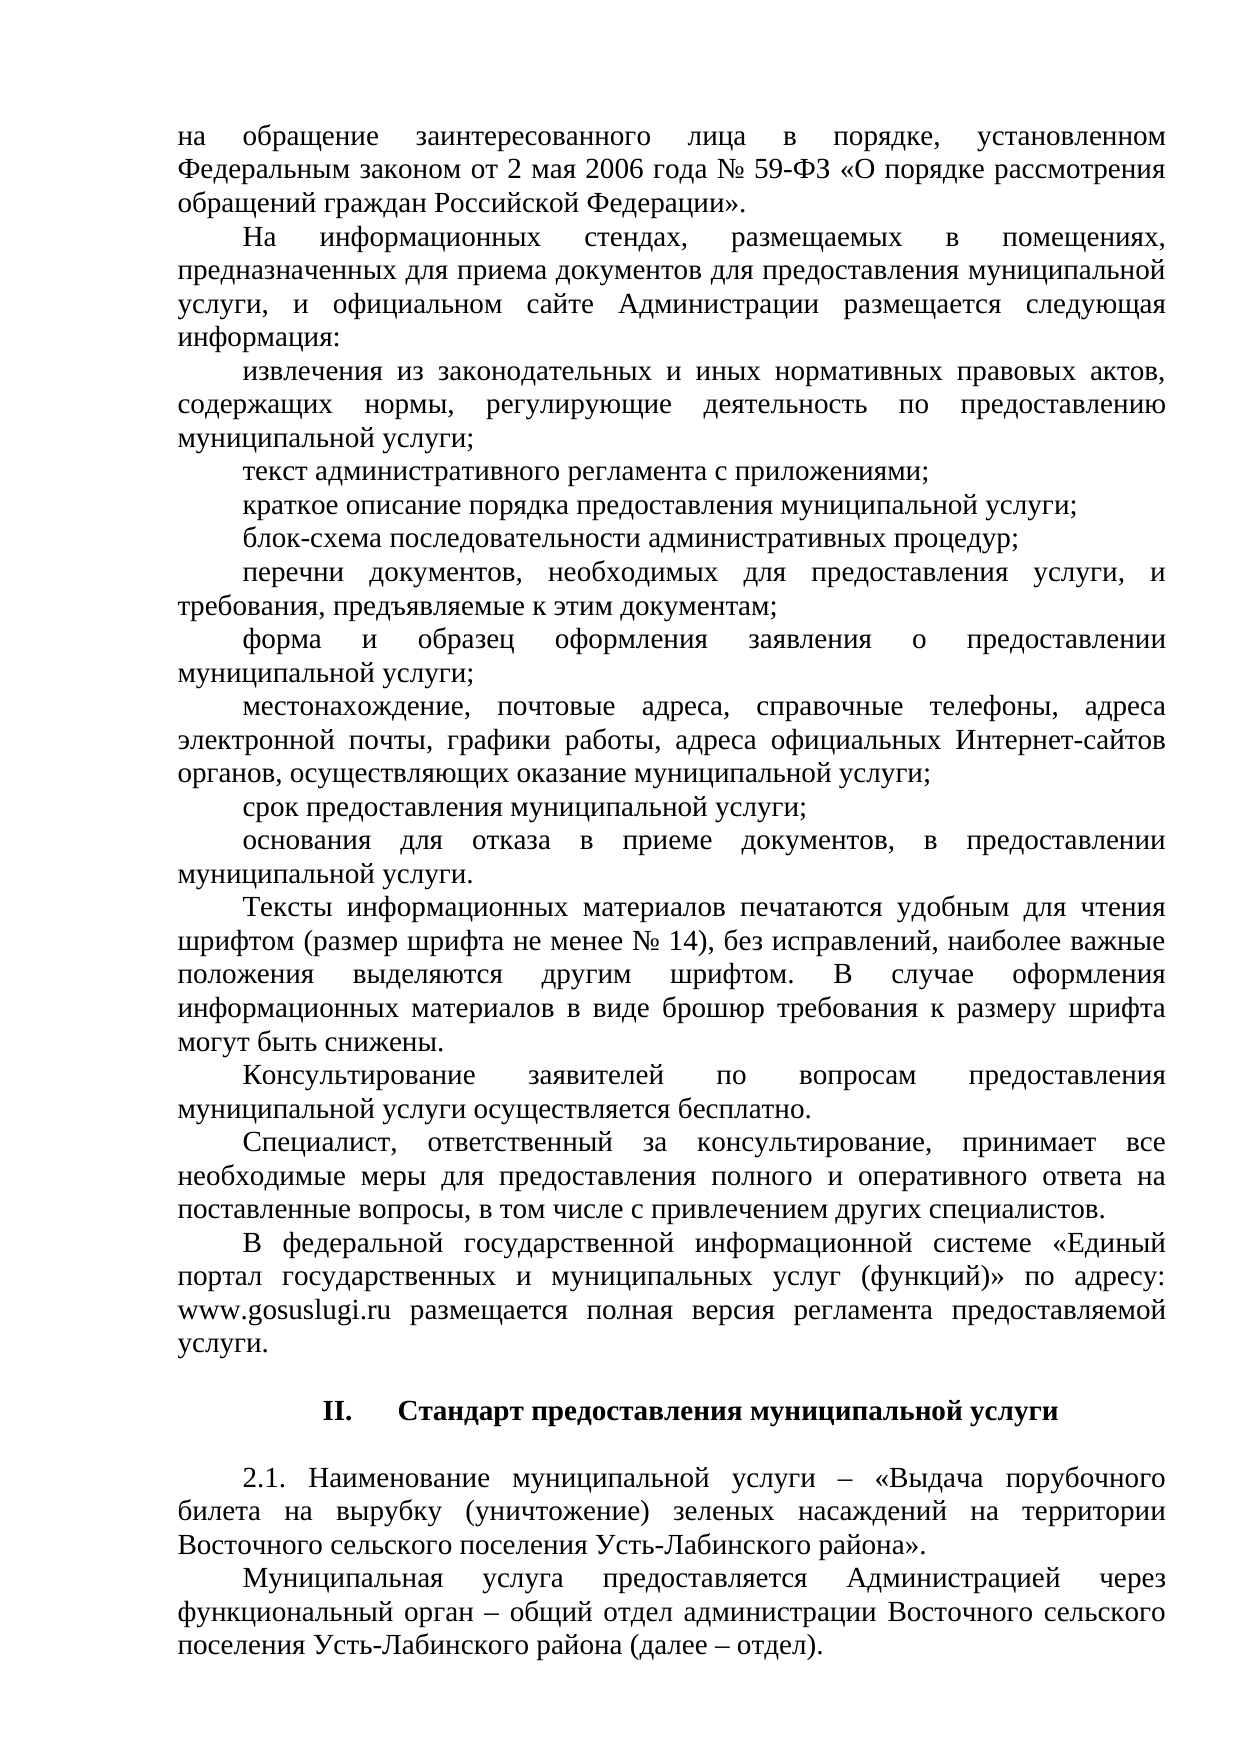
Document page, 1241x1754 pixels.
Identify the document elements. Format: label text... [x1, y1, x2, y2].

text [177, 118, 1167, 219]
text местонахождение, почтовые адреса, справочные телефоны, адреса электронной почты, графики работы, адреса официальных Интернет-сайтов органов, осуществляющих оказание муниципальной услуги; [177, 688, 1167, 789]
text текст административного регламента с приложениями; [177, 453, 1167, 487]
text В федеральной государственной информационной системе «Единый портал государственных и муниципальных услуг (функций)» по адресу: www.gosuslugi.ru размещается полная версия регламента предоставляемой услуги. [177, 1225, 1167, 1359]
text извлечения из законодательных и иных нормативных правовых актов, содержащих нормы, регулирующие деятельность по предоставлению муниципальной услуги; [177, 353, 1167, 453]
text краткое описание порядка предоставления муниципальной услуги; [177, 487, 1167, 521]
text основания для отказа в приеме документов, в предоставлении муниципальной услуги. [177, 822, 1167, 889]
text На информационных стендах, размещаемых в помещениях, предназначенных для приема документов для предоставления муниципальной услуги, и официальном сайте Администрации размещается следующая информация: [177, 219, 1167, 353]
text срок предоставления муниципальной услуги; [177, 789, 1167, 822]
text Тексты информационных материалов печатаются удобным для чтения шрифтом (размер шрифта не менее № 14), без исправлений, наиболее важные положения выделяются другим шрифтом. В случае оформления информационных материалов в виде брошюр требования к размеру шрифта могут быть снижены. [177, 889, 1167, 1057]
text Муниципальная услуга предоставляется Администрацией через функциональный орган – общий отдел администрации Восточного сельского поселения Усть-Лабинского района (далее – отдел). [177, 1560, 1167, 1661]
text блок-схема последовательности административных процедур; [177, 521, 1167, 554]
text Специалист, ответственный за консультирование, принимает все необходимые меры для предоставления полного и оперативного ответа на поставленные вопросы, в том числе с привлечением других специалистов. [177, 1124, 1167, 1225]
list Стандарт предоставления муниципальной услуги [215, 1393, 1167, 1426]
text 2.1. Наименование муниципальной услуги – «Выдача порубочного билета на вырубку (уничтожение) зеленых насаждений на территории Восточного сельского поселения Усть-Лабинского района». [177, 1460, 1167, 1560]
text Консультирование заявителей по вопросам предоставления муниципальной услуги осуществляется бесплатно. [177, 1057, 1167, 1124]
text форма и образец оформления заявления о предоставлении муниципальной услуги; [177, 621, 1167, 688]
text перечни документов, необходимых для предоставления услуги, и требования, предъявляемые к этим документам; [177, 554, 1167, 621]
